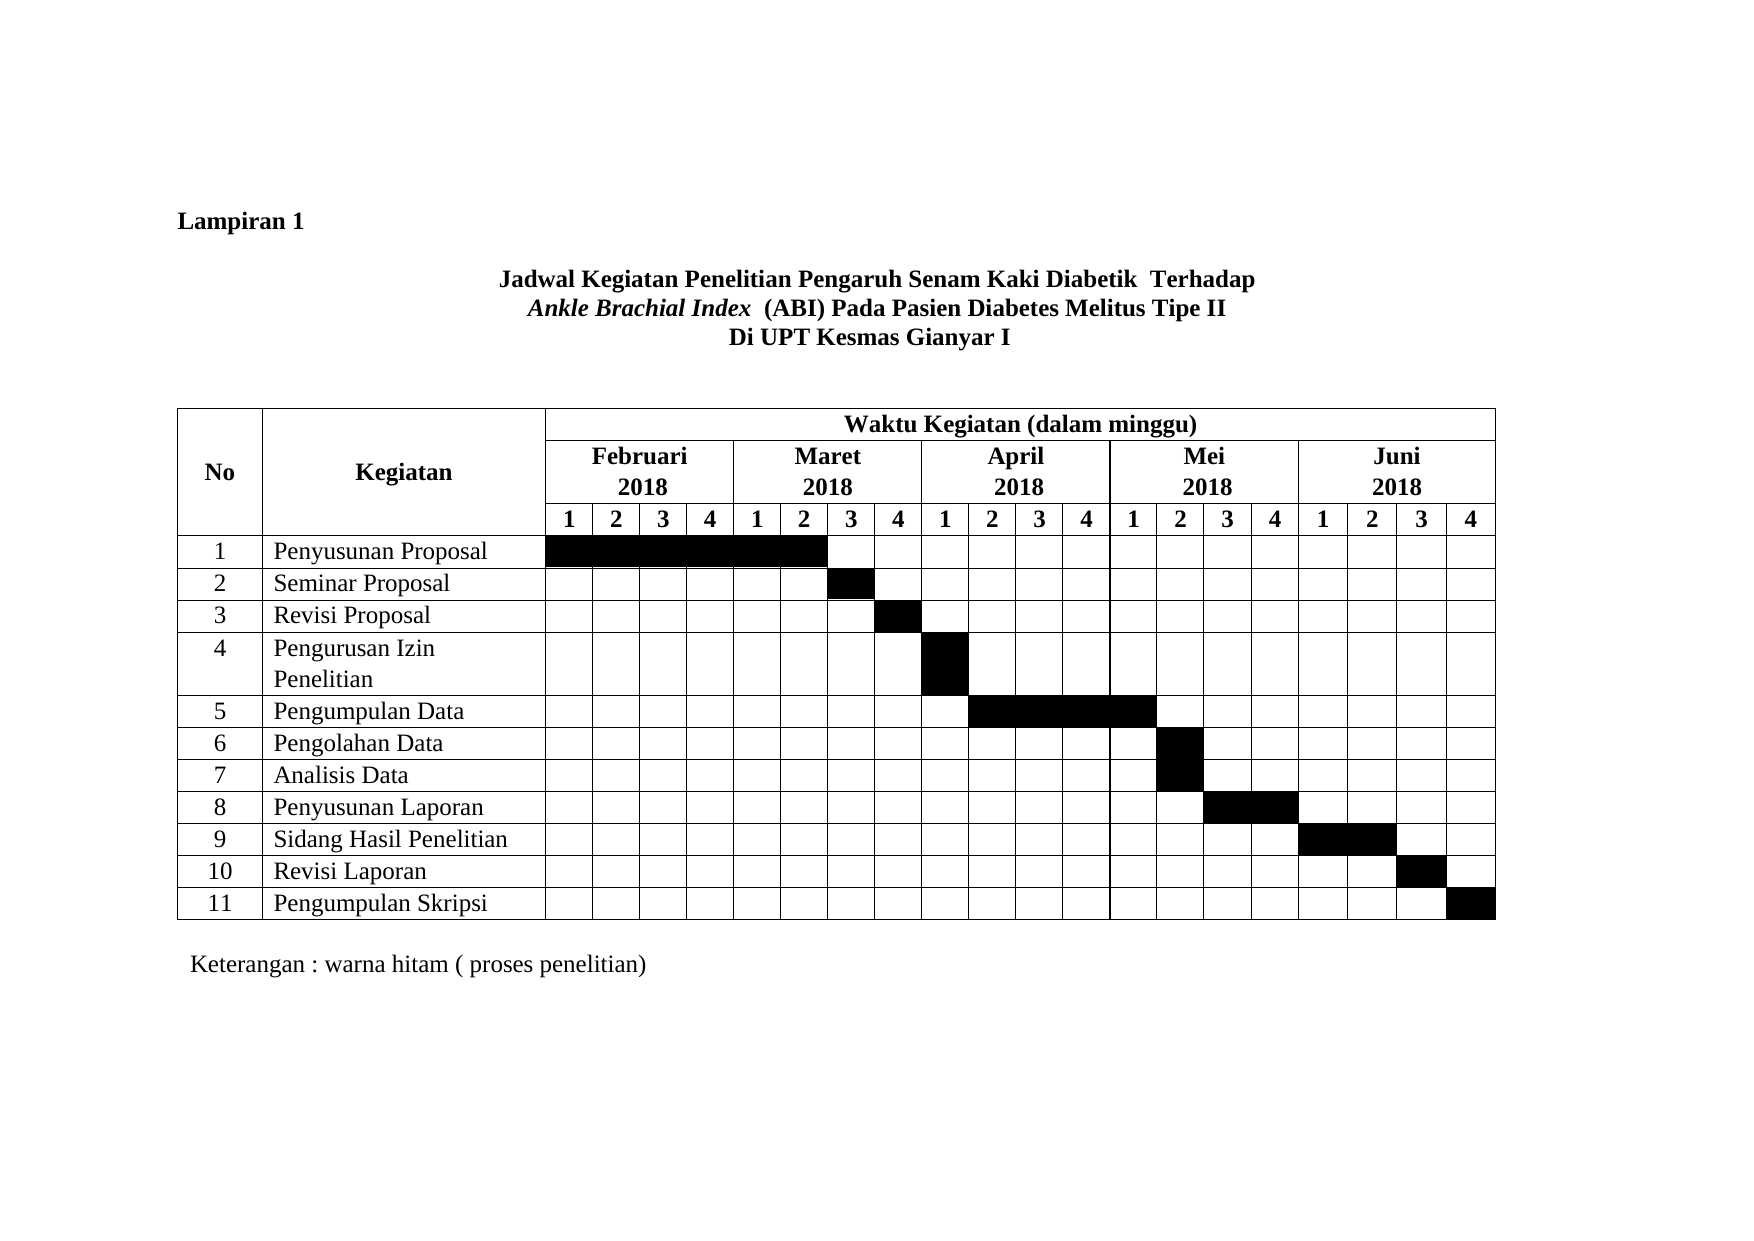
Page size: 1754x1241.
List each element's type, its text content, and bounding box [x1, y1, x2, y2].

table_cell [828, 536, 874, 567]
table_cell [687, 696, 733, 727]
table_cell [1447, 760, 1495, 791]
table_cell [1447, 601, 1495, 632]
table_cell [593, 856, 639, 887]
table_cell [781, 760, 827, 791]
table_cell [1204, 856, 1251, 887]
table_cell Penyusunan Laporan [263, 792, 545, 823]
table_cell [1447, 824, 1495, 855]
table_cell [1204, 536, 1251, 567]
table_cell [875, 888, 921, 919]
table_cell [546, 888, 592, 919]
table_cell [969, 760, 1015, 791]
table_cell [734, 601, 780, 632]
table_cell [593, 888, 639, 919]
table_cell [593, 824, 639, 855]
table_cell [922, 633, 968, 695]
table_cell [781, 633, 827, 695]
table_cell [1016, 601, 1062, 632]
table_cell [922, 601, 968, 632]
table_cell [1063, 824, 1109, 855]
table_cell [687, 856, 733, 887]
table_cell [1299, 728, 1347, 759]
table_cell Februari 2018 [546, 441, 733, 503]
table_cell [1252, 824, 1298, 855]
table_cell [781, 792, 827, 823]
table_cell [1299, 792, 1347, 823]
table_cell [1397, 760, 1446, 791]
table_cell [828, 888, 874, 919]
table_cell [1111, 569, 1156, 599]
table_cell [969, 569, 1015, 599]
table_cell [640, 792, 686, 823]
text Di UPT Kesmas Gianyar I [162, 322, 1577, 351]
table_cell [1204, 760, 1251, 791]
table_cell [1397, 856, 1446, 887]
table_cell [828, 601, 874, 632]
table_cell [1016, 824, 1062, 855]
table_cell [1447, 633, 1495, 695]
text Ankle Brachial Index (ABI) Pada Pasien Diabetes Melitus Tipe II [177, 293, 1577, 322]
table_cell [1299, 760, 1347, 791]
table_cell [546, 728, 592, 759]
table_cell [1447, 569, 1495, 599]
table_cell [1063, 536, 1109, 567]
table_cell [781, 696, 827, 727]
table_cell [1299, 888, 1347, 919]
table_cell Seminar Proposal [263, 569, 545, 599]
table_cell [1252, 536, 1298, 567]
table_cell [1157, 536, 1203, 567]
table_cell [734, 888, 780, 919]
table_cell [1204, 824, 1251, 855]
table_cell [781, 888, 827, 919]
table_cell [687, 633, 733, 695]
table_cell [1016, 569, 1062, 599]
table_cell [1252, 792, 1298, 823]
table_cell 4 [1252, 504, 1298, 535]
table_cell [1299, 633, 1347, 695]
table_cell 1 [178, 536, 262, 567]
table_cell [1157, 728, 1203, 759]
table_cell [1111, 792, 1156, 823]
table_cell [593, 633, 639, 695]
table_cell [922, 856, 968, 887]
table_cell [781, 824, 827, 855]
table_cell [1063, 760, 1109, 791]
table_cell [1348, 856, 1396, 887]
table_cell [828, 569, 874, 599]
table_cell [1157, 696, 1203, 727]
table_cell Revisi Laporan [263, 856, 545, 887]
table_cell [687, 536, 733, 567]
table_cell Pengumpulan Skripsi [263, 888, 545, 919]
table_cell [875, 792, 921, 823]
table_cell [546, 856, 592, 887]
table_cell [640, 824, 686, 855]
table_cell Revisi Proposal [263, 601, 545, 632]
table_cell [1447, 696, 1495, 727]
table_cell [687, 760, 733, 791]
table_cell [1348, 760, 1396, 791]
table_cell [875, 696, 921, 727]
table_cell [687, 888, 733, 919]
table_cell [734, 856, 780, 887]
table_cell 3 [1204, 504, 1251, 535]
table_cell [1348, 601, 1396, 632]
table_cell [546, 792, 592, 823]
table_cell [781, 601, 827, 632]
table_cell [546, 824, 592, 855]
table_cell [1157, 792, 1203, 823]
table_cell [922, 569, 968, 599]
table_cell [734, 536, 780, 567]
table_cell [1348, 696, 1396, 727]
table_cell [1252, 696, 1298, 727]
table_cell [593, 696, 639, 727]
table_cell [1348, 824, 1396, 855]
table_cell [734, 824, 780, 855]
table_cell 1 [1299, 504, 1347, 535]
table_cell [875, 728, 921, 759]
table_cell 10 [178, 856, 262, 887]
table_cell [1016, 696, 1062, 727]
table_cell [781, 569, 827, 599]
table_cell [969, 792, 1015, 823]
table_cell [1397, 792, 1446, 823]
table_cell [640, 888, 686, 919]
table_cell Analisis Data [263, 760, 545, 791]
table_cell [1063, 696, 1109, 727]
table_cell 2 [969, 504, 1015, 535]
table_cell [1204, 601, 1251, 632]
table_cell Pengumpulan Data [263, 696, 545, 727]
table_cell [1157, 824, 1203, 855]
table_cell [922, 824, 968, 855]
table_cell [922, 888, 968, 919]
table_cell 4 [875, 504, 921, 535]
table_cell [875, 824, 921, 855]
table_cell [1157, 888, 1203, 919]
table_cell [969, 824, 1015, 855]
table_cell [1299, 824, 1347, 855]
text Lampiran 1 [177, 206, 1577, 235]
table_cell [1447, 888, 1495, 919]
table_cell [828, 728, 874, 759]
table_cell 3 [828, 504, 874, 535]
table_cell [1397, 824, 1446, 855]
table_cell [875, 569, 921, 599]
table_header Waktu Kegiatan (dalam minggu) [546, 409, 1495, 440]
table_cell Pengurusan Izin Penelitian [263, 633, 545, 695]
table_cell [1063, 856, 1109, 887]
table_cell [640, 601, 686, 632]
table_cell [1447, 536, 1495, 567]
table_cell 4 [687, 504, 733, 535]
table_cell [734, 569, 780, 599]
table_cell [1252, 569, 1298, 599]
table_cell [1397, 633, 1446, 695]
text Keterangan : warna hitam ( proses penelitian) [177, 949, 1577, 978]
table_cell 1 [922, 504, 968, 535]
table_cell [1111, 536, 1156, 567]
table_cell [687, 601, 733, 632]
table_cell [1299, 696, 1347, 727]
table_cell [969, 696, 1015, 727]
table_cell [1252, 601, 1298, 632]
table_cell [1016, 536, 1062, 567]
table_cell Mei 2018 [1111, 441, 1298, 503]
table_cell 5 [178, 696, 262, 727]
table_cell [734, 792, 780, 823]
table_cell 4 [1447, 504, 1495, 535]
table_cell 2 [1348, 504, 1396, 535]
table_cell [734, 633, 780, 695]
table_cell [1348, 633, 1396, 695]
table_cell [1157, 601, 1203, 632]
table_cell [1063, 633, 1109, 695]
table_cell [1016, 728, 1062, 759]
table_cell [640, 728, 686, 759]
table_cell [969, 728, 1015, 759]
table_cell [875, 633, 921, 695]
table_cell [1111, 824, 1156, 855]
table_cell 4 [1063, 504, 1109, 535]
table_cell [734, 728, 780, 759]
table_cell [546, 760, 592, 791]
table_cell 3 [178, 601, 262, 632]
table_cell [828, 824, 874, 855]
table_cell 9 [178, 824, 262, 855]
table_cell [781, 536, 827, 567]
table_cell 2 [1157, 504, 1203, 535]
table_cell [640, 569, 686, 599]
table_cell [687, 824, 733, 855]
table_cell [593, 792, 639, 823]
table_cell [1204, 696, 1251, 727]
table_cell [1157, 856, 1203, 887]
table_cell [781, 728, 827, 759]
table_cell 8 [178, 792, 262, 823]
table_cell [875, 760, 921, 791]
table_cell 3 [1016, 504, 1062, 535]
table_cell [1111, 856, 1156, 887]
table_cell [1299, 601, 1347, 632]
table_cell [922, 728, 968, 759]
table_cell Sidang Hasil Penelitian [263, 824, 545, 855]
table_header No [178, 409, 262, 535]
table_cell [1204, 569, 1251, 599]
table_cell [875, 601, 921, 632]
table_cell [969, 888, 1015, 919]
table_cell [593, 760, 639, 791]
table_cell [687, 569, 733, 599]
table_cell [1016, 792, 1062, 823]
table_cell [1299, 856, 1347, 887]
table_cell [1204, 888, 1251, 919]
table_cell Maret 2018 [734, 441, 921, 503]
table_cell 1 [734, 504, 780, 535]
table_cell [640, 633, 686, 695]
table_cell [1252, 760, 1298, 791]
table_cell [1252, 633, 1298, 695]
table_cell [687, 728, 733, 759]
table_cell 11 [178, 888, 262, 919]
table_cell [1063, 601, 1109, 632]
table_cell [640, 856, 686, 887]
table_cell 2 [781, 504, 827, 535]
table_cell [546, 536, 592, 567]
table_cell [922, 536, 968, 567]
table_cell [1299, 536, 1347, 567]
table_cell [828, 696, 874, 727]
table_cell [781, 856, 827, 887]
table_cell [1397, 888, 1446, 919]
table_cell [828, 792, 874, 823]
table_cell 1 [546, 504, 592, 535]
table_cell [640, 696, 686, 727]
table_cell [546, 601, 592, 632]
table_cell Juni 2018 [1299, 441, 1495, 503]
table_cell [1348, 792, 1396, 823]
table_cell [1447, 792, 1495, 823]
table_cell 3 [640, 504, 686, 535]
table_cell 7 [178, 760, 262, 791]
table_cell [1348, 888, 1396, 919]
table_cell [1016, 760, 1062, 791]
table_cell [969, 856, 1015, 887]
table_cell [734, 696, 780, 727]
table_cell [1111, 633, 1156, 695]
table_cell Pengolahan Data [263, 728, 545, 759]
table_cell [1063, 728, 1109, 759]
table_cell [1063, 792, 1109, 823]
table_cell [1447, 728, 1495, 759]
table_cell [875, 536, 921, 567]
table_cell [969, 633, 1015, 695]
table_cell [1111, 888, 1156, 919]
table_cell [1157, 760, 1203, 791]
table_cell [546, 633, 592, 695]
table_cell 2 [593, 504, 639, 535]
table_cell [1397, 728, 1446, 759]
table_cell [546, 696, 592, 727]
table_cell [1397, 696, 1446, 727]
table_cell [1204, 792, 1251, 823]
table_cell [1016, 633, 1062, 695]
table_cell [593, 601, 639, 632]
table_cell [922, 696, 968, 727]
table_cell Penyusunan Proposal [263, 536, 545, 567]
table_cell [593, 536, 639, 567]
table_cell [922, 792, 968, 823]
table_cell [640, 760, 686, 791]
table_cell [828, 760, 874, 791]
table_cell [1157, 633, 1203, 695]
table_cell [1063, 569, 1109, 599]
table_cell 2 [178, 569, 262, 599]
table_cell [828, 633, 874, 695]
table_cell [1397, 601, 1446, 632]
table_cell [969, 536, 1015, 567]
table_cell [1111, 696, 1156, 727]
table_cell [1204, 728, 1251, 759]
table_cell [593, 569, 639, 599]
table_cell [1016, 888, 1062, 919]
table_cell [1252, 856, 1298, 887]
table_cell [640, 536, 686, 567]
table_cell [969, 601, 1015, 632]
table_cell [828, 856, 874, 887]
table_cell April 2018 [922, 441, 1109, 503]
table_cell [1016, 856, 1062, 887]
table_cell [1447, 856, 1495, 887]
table_cell [1111, 760, 1156, 791]
table_cell [1111, 728, 1156, 759]
table_cell [1252, 728, 1298, 759]
table_cell [1157, 569, 1203, 599]
table_cell [1299, 569, 1347, 599]
table_cell [1397, 536, 1446, 567]
table_cell 4 [178, 633, 262, 695]
table_cell 1 [1111, 504, 1156, 535]
table_cell [1348, 536, 1396, 567]
table_cell [875, 856, 921, 887]
table_cell [1348, 569, 1396, 599]
table_cell 3 [1397, 504, 1446, 535]
table_cell [546, 569, 592, 599]
table_cell 6 [178, 728, 262, 759]
table_cell [1063, 888, 1109, 919]
table_cell [687, 792, 733, 823]
table_cell [1111, 601, 1156, 632]
table_cell [1204, 633, 1251, 695]
table_cell [1252, 888, 1298, 919]
table_cell [1397, 569, 1446, 599]
table_cell [922, 760, 968, 791]
table_cell [734, 760, 780, 791]
text Jadwal Kegiatan Penelitian Pengaruh Senam Kaki Diabetik Terhadap [177, 264, 1577, 293]
table_cell [593, 728, 639, 759]
table_cell [1348, 728, 1396, 759]
table_header Kegiatan [263, 409, 545, 535]
